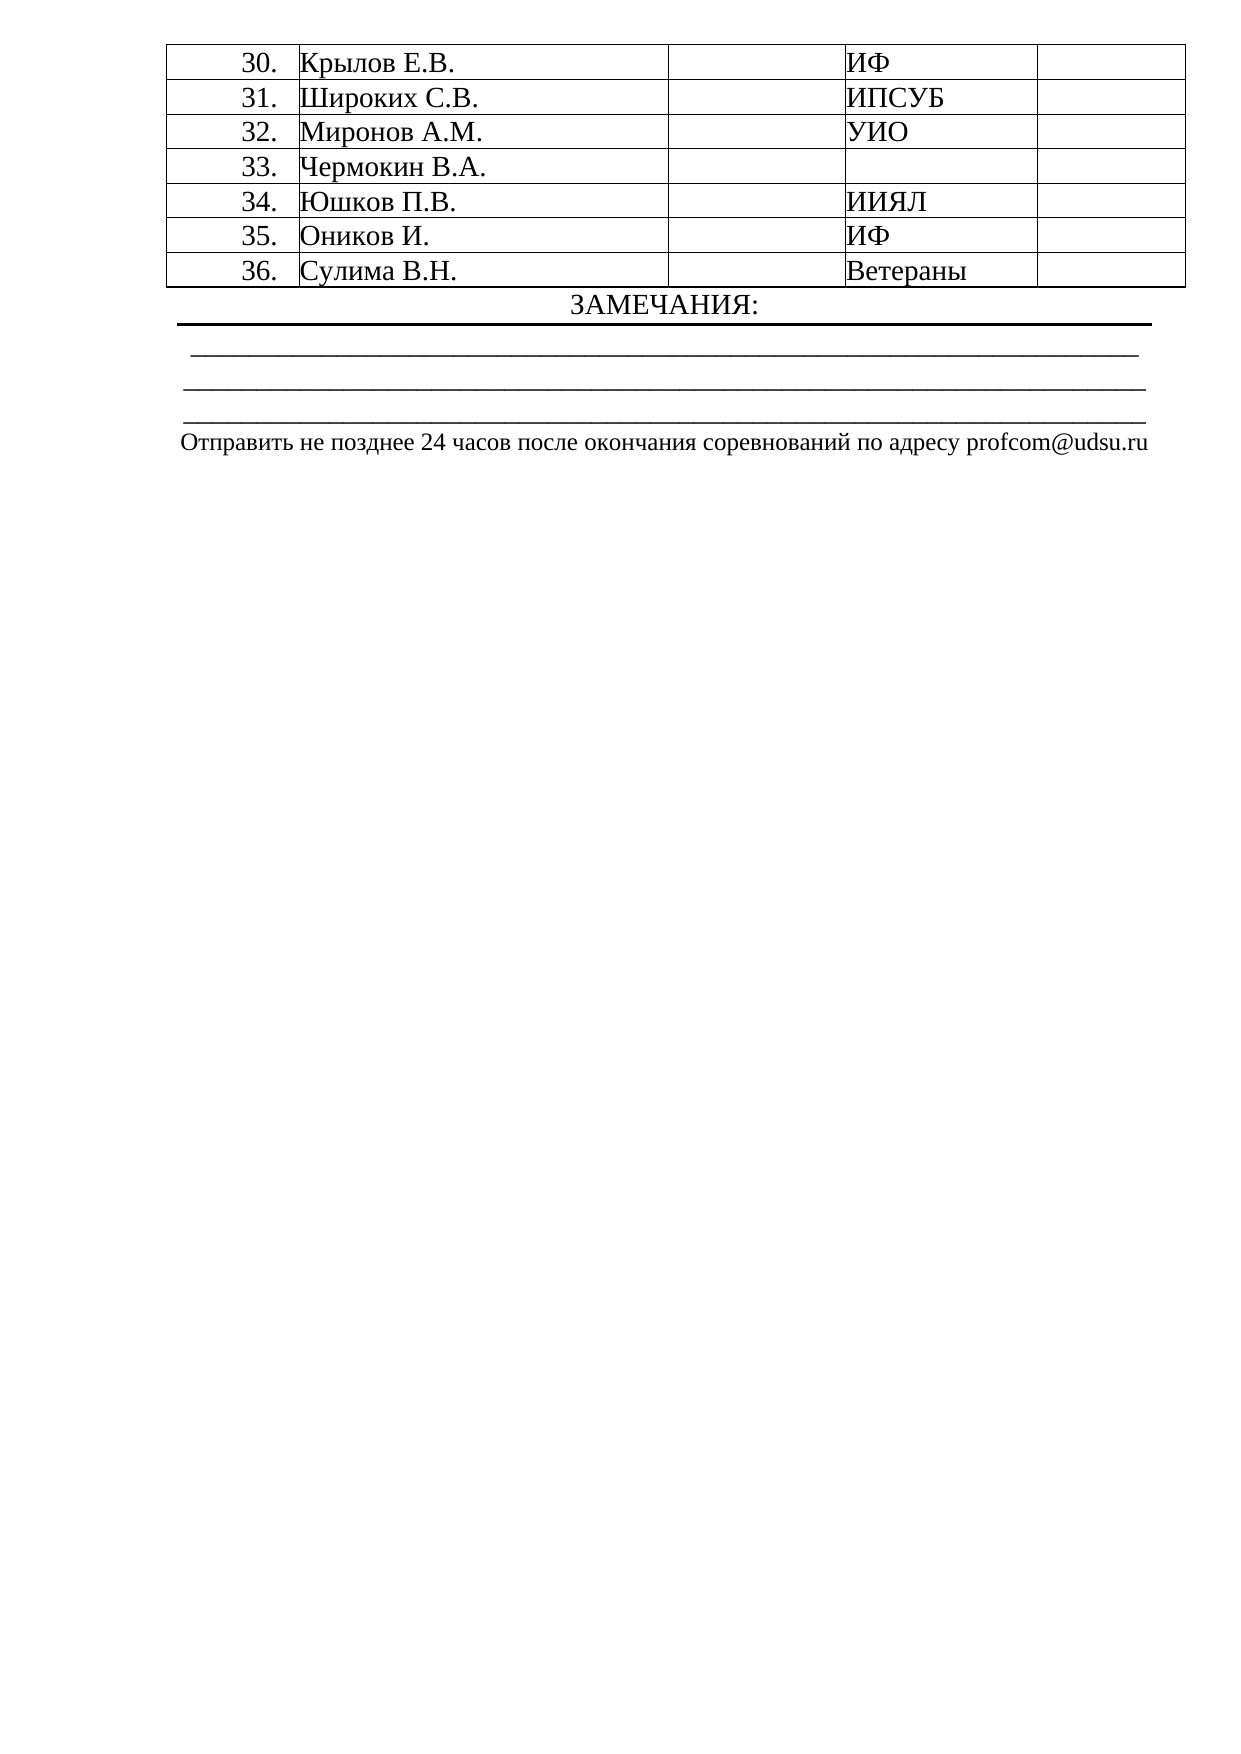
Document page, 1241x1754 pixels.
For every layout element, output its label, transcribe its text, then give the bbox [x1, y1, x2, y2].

table_cell ИФ [846, 218, 1037, 252]
table_cell ИФ [846, 45, 1037, 79]
table_cell [669, 184, 845, 217]
table_cell Миронов А.М. [300, 115, 668, 148]
table_cell [167, 184, 299, 217]
table_cell [846, 149, 1037, 183]
table_cell [1038, 184, 1185, 217]
table_cell [1038, 80, 1185, 113]
table_cell [167, 218, 299, 252]
table_cell [1038, 115, 1185, 148]
table_cell ИПСУБ [846, 80, 1037, 113]
table_cell Оников И. [300, 218, 668, 252]
table_cell [669, 149, 845, 183]
table_cell Широких С.В. [300, 80, 668, 113]
table_cell [1038, 149, 1185, 183]
table_cell [669, 45, 845, 79]
table_cell [669, 115, 845, 148]
text __________________________________________________________________ [177, 393, 1152, 427]
table_cell УИО [846, 115, 1037, 148]
table_cell [167, 115, 299, 148]
table_cell [167, 45, 299, 79]
text Отправить не позднее 24 часов после окончания соревнований по адресу profcom@udsu.ru [177, 427, 1152, 456]
text __________________________________________________________________ [177, 360, 1152, 393]
text _________________________________________________________________ [177, 326, 1152, 360]
table_cell [167, 149, 299, 183]
table_cell [1038, 45, 1185, 79]
table_cell Крылов Е.В. [300, 45, 668, 79]
table_cell [167, 80, 299, 113]
table_cell ИИЯЛ [846, 184, 1037, 217]
table_cell Чермокин В.А. [300, 149, 668, 183]
text ЗАМЕЧАНИЯ: [177, 288, 1152, 323]
table_cell Ветераны [846, 253, 1037, 286]
table_cell [167, 253, 299, 286]
table_cell [669, 218, 845, 252]
table_cell Юшков П.В. [300, 184, 668, 217]
table_cell [669, 253, 845, 286]
table_cell [1038, 218, 1185, 252]
table_cell [669, 80, 845, 113]
table_cell Сулима В.Н. [300, 253, 668, 286]
table_cell [1038, 253, 1185, 286]
